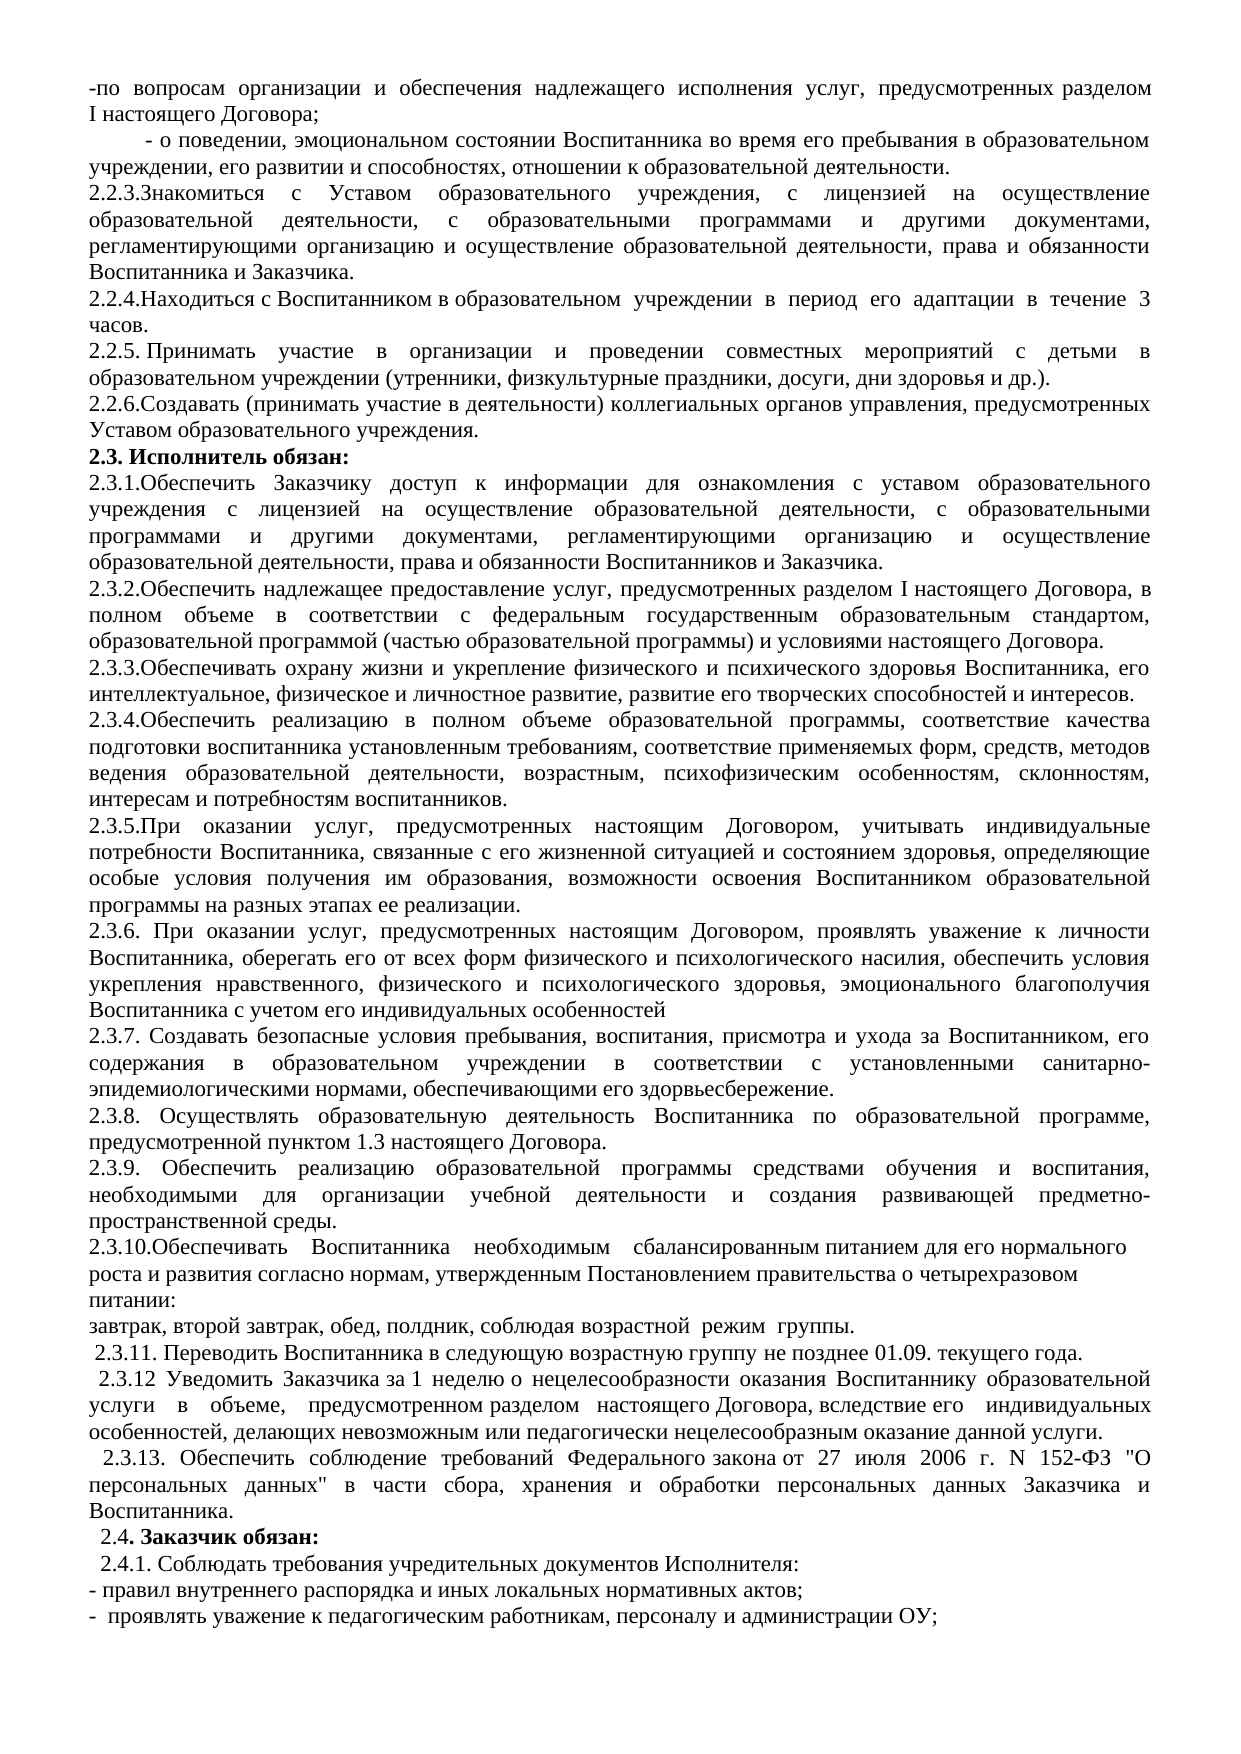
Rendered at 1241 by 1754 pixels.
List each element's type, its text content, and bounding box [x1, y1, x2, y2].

text 2.3.7. Создавать безопасные условия пребывания, воспитания, присмотра и ухода за Воспитанником, его содержания в образовательном учреждении в соответствии с установленными санитарно-эпидемиологическими нормами, обеспечивающими его здорвьесбережение. [89, 1023, 1152, 1102]
text 2.3.1.Обеспечить Заказчику доступ к информации для ознакомления с уставом образовательного учреждения с лицензией на осуществление образовательной деятельности, с образовательными программами и другими документами, регламентирующими организацию и осуществление образовательной деятельности, права и обязанности Воспитанников и Заказчика. [89, 469, 1152, 574]
text 2.3.8. Осуществлять образовательную деятельность Воспитанника по образовательной программе, предусмотренной пунктом 1.3 настоящего Договора. [89, 1102, 1152, 1154]
text 2.3.3.Обеспечивать охрану жизни и укрепление физического и психического здоровья Воспитанника, его интеллектуальное, физическое и личностное развитие, развитие его творческих способностей и интересов. [89, 654, 1152, 706]
text 2.2.3.Знакомиться с Уставом образовательного учреждения, с лицензией на осуществление образовательной деятельности, с образовательными программами и другими документами, регламентирующими организацию и осуществление образовательной деятельности, права и обязанности Воспитанника и Заказчика. [89, 179, 1152, 285]
text 2.3.13. Обеспечить соблюдение требований Федерального закона от 27 июля 2006 г. N 152-ФЗ "О персональных данных" в части сбора, хранения и обработки персональных данных Заказчика и Воспитанника. [89, 1444, 1152, 1523]
text 2.3.12 Уведомить Заказчика за 1 неделю о нецелесообразности оказания Воспитаннику образовательной услуги в объеме, предусмотренном разделом настоящего Договора, вследствие его индивидуальных особенностей, делающих невозможным или педагогически нецелесообразным оказание данной услуги. [89, 1365, 1152, 1444]
text 2.4. Заказчик обязан: [89, 1523, 1152, 1550]
text 2.3.9. Обеспечить реализацию образовательной программы средствами обучения и воспитания, необходимыми для организации учебной деятельности и создания развивающей предметно-пространственной среды. [89, 1154, 1152, 1233]
text 2.2.5. Принимать участие в организации и проведении совместных мероприятий с детьми в образовательном учреждении (утренники, физкультурные праздники, досуги, дни здоровья и др.). [89, 337, 1152, 390]
text 2.2.4.Находиться с Воспитанником в образовательном учреждении в период его адаптации в течение 3 часов. [89, 285, 1152, 337]
text 2.3.11. Переводить Воспитанника в следующую возрастную группу не позднее 01.09. текущего года. [89, 1339, 1152, 1365]
text - проявлять уважение к педагогическим работникам, персоналу и администрации ОУ; [89, 1602, 1152, 1629]
text 2.3.2.Обеспечить надлежащее предоставление услуг, предусмотренных разделом I настоящего Договора, в полном объеме в соответствии с федеральным государственным образовательным стандартом, образовательной программой (частью образовательной программы) и условиями настоящего Договора. [89, 574, 1152, 654]
text 2.3.4.Обеспечить реализацию в полном объеме образовательной программы, соответствие качества подготовки воспитанника установленным требованиям, соответствие применяемых форм, средств, методов ведения образовательной деятельности, возрастным, психофизическим особенностям, склонностям, интересам и потребностям воспитанников. [89, 706, 1152, 812]
text 2.4.1. Соблюдать требования учредительных документов Исполнителя: [89, 1550, 1152, 1576]
text - правил внутреннего распорядка и иных локальных нормативных актов; [89, 1576, 1152, 1602]
text - о поведении, эмоциональном состоянии Воспитанника во время его пребывания в образовательном учреждении, его развитии и способностях, отношении к образовательной деятельности. [89, 127, 1152, 179]
text 2.3.6. При оказании услуг, предусмотренных настоящим Договором, проявлять уважение к личности Воспитанника, оберегать его от всех форм физического и психологического насилия, обеспечить условия укрепления нравственного, физического и психологического здоровья, эмоционального благополучия Воспитанника с учетом его индивидуальных особенностей [89, 917, 1152, 1023]
text 2.3. Исполнитель обязан: [89, 443, 1152, 469]
text 2.3.10.Обеспечивать Воспитанника необходимым сбалансированным питанием для его нормального роста и развития согласно нормам, утвержденным Постановлением правительства о четырехразовом питании: [89, 1233, 1152, 1312]
text 2.3.5.При оказании услуг, предусмотренных настоящим Договором, учитывать индивидуальные потребности Воспитанника, связанные с его жизненной ситуацией и состоянием здоровья, определяющие особые условия получения им образования, возможности освоения Воспитанником образовательной программы на разных этапах ее реализации. [89, 812, 1152, 917]
text 2.2.6.Создавать (принимать участие в деятельности) коллегиальных органов управления, предусмотренных Уставом образовательного учреждения. [89, 390, 1152, 443]
text завтрак, второй завтрак, обед, полдник, соблюдая возрастной режим группы. [89, 1312, 1152, 1339]
text -по вопросам организации и обеспечения надлежащего исполнения услуг, предусмотренных разделом I настоящего Договора; [89, 74, 1152, 127]
